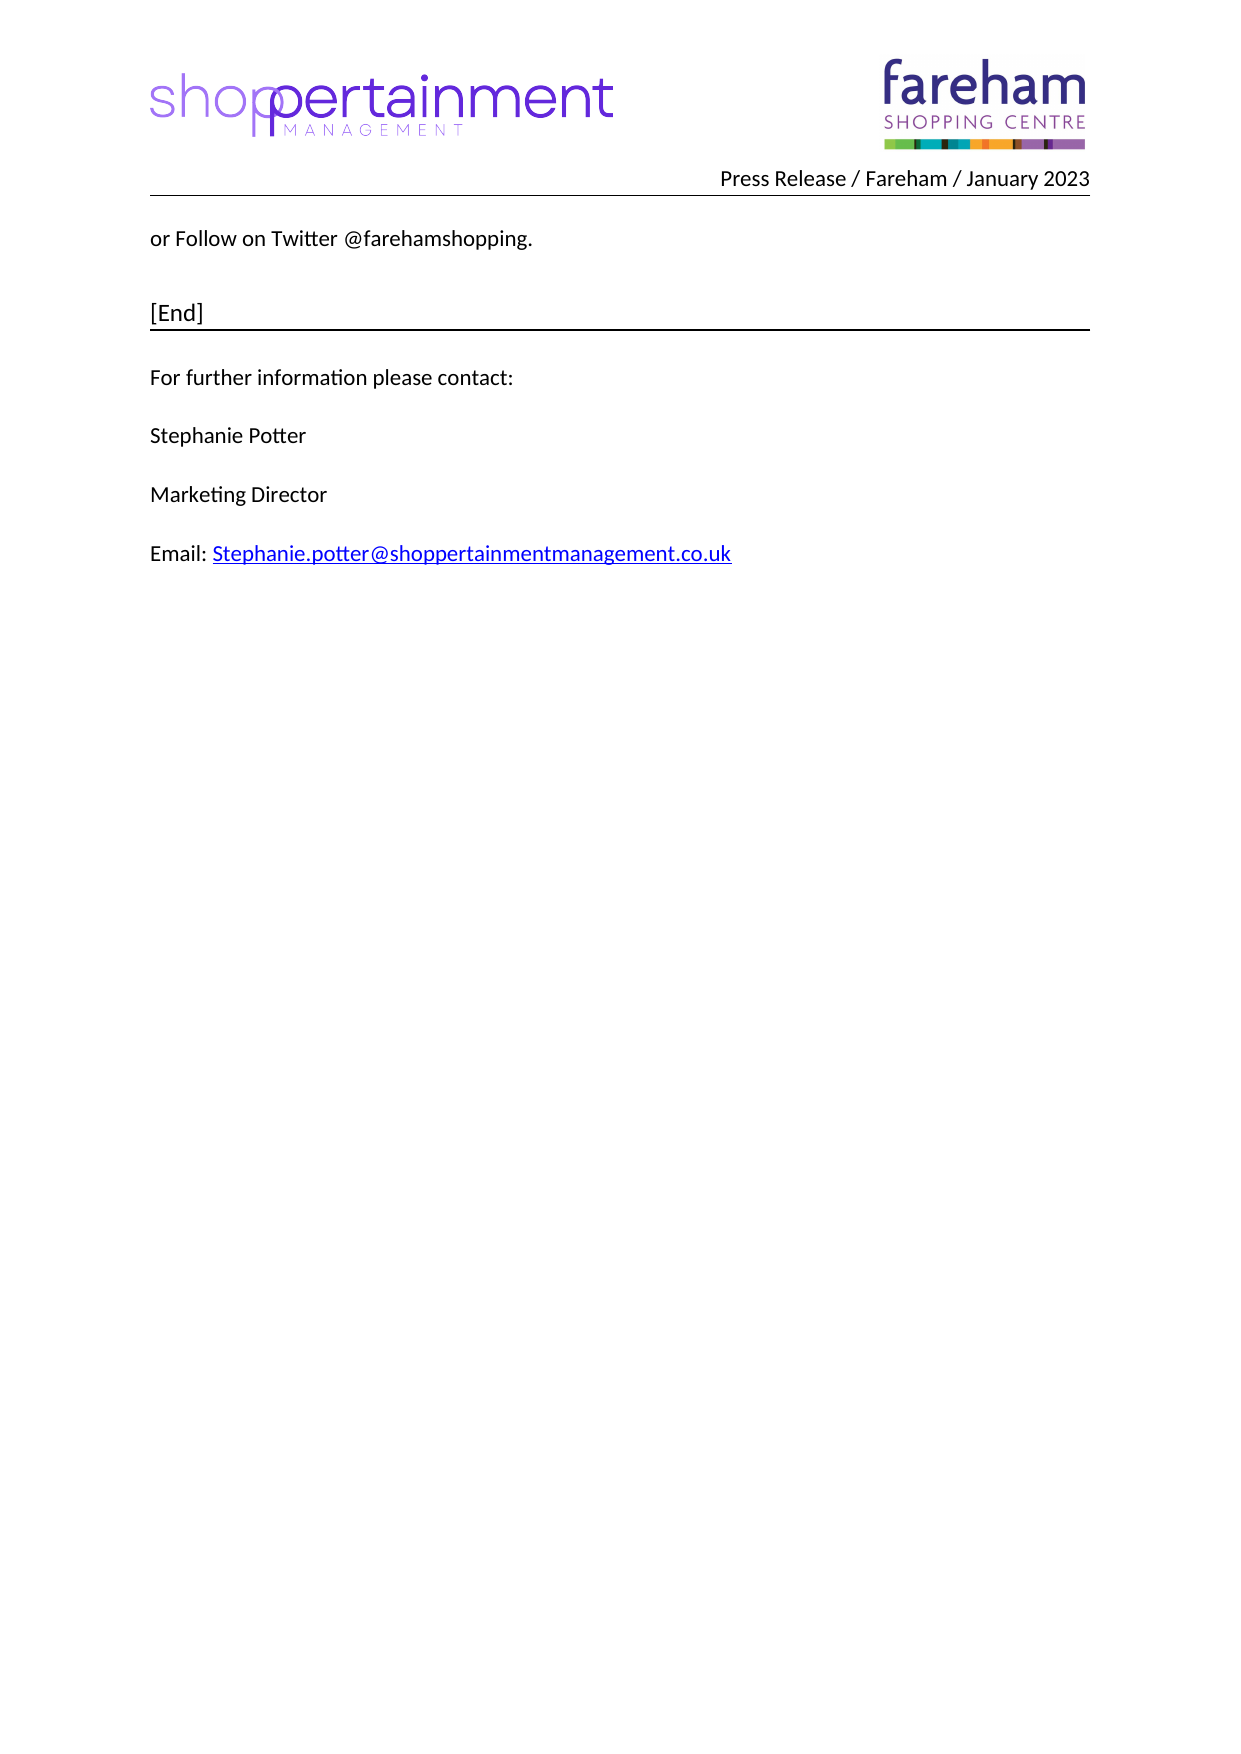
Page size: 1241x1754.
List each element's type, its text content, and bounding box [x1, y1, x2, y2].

text Email: Stephanie.potter@shoppertainmentmanagement.co.uk [150, 539, 1090, 567]
picture [150, 73, 613, 137]
text Stephanie Potter [150, 422, 1090, 449]
text Marketing Director [150, 480, 1090, 508]
text [End] [150, 297, 1090, 329]
text For further information please contact: [150, 363, 1090, 391]
picture [879, 54, 1086, 152]
text or Follow on Twitter @farehamshopping. [150, 224, 1090, 252]
